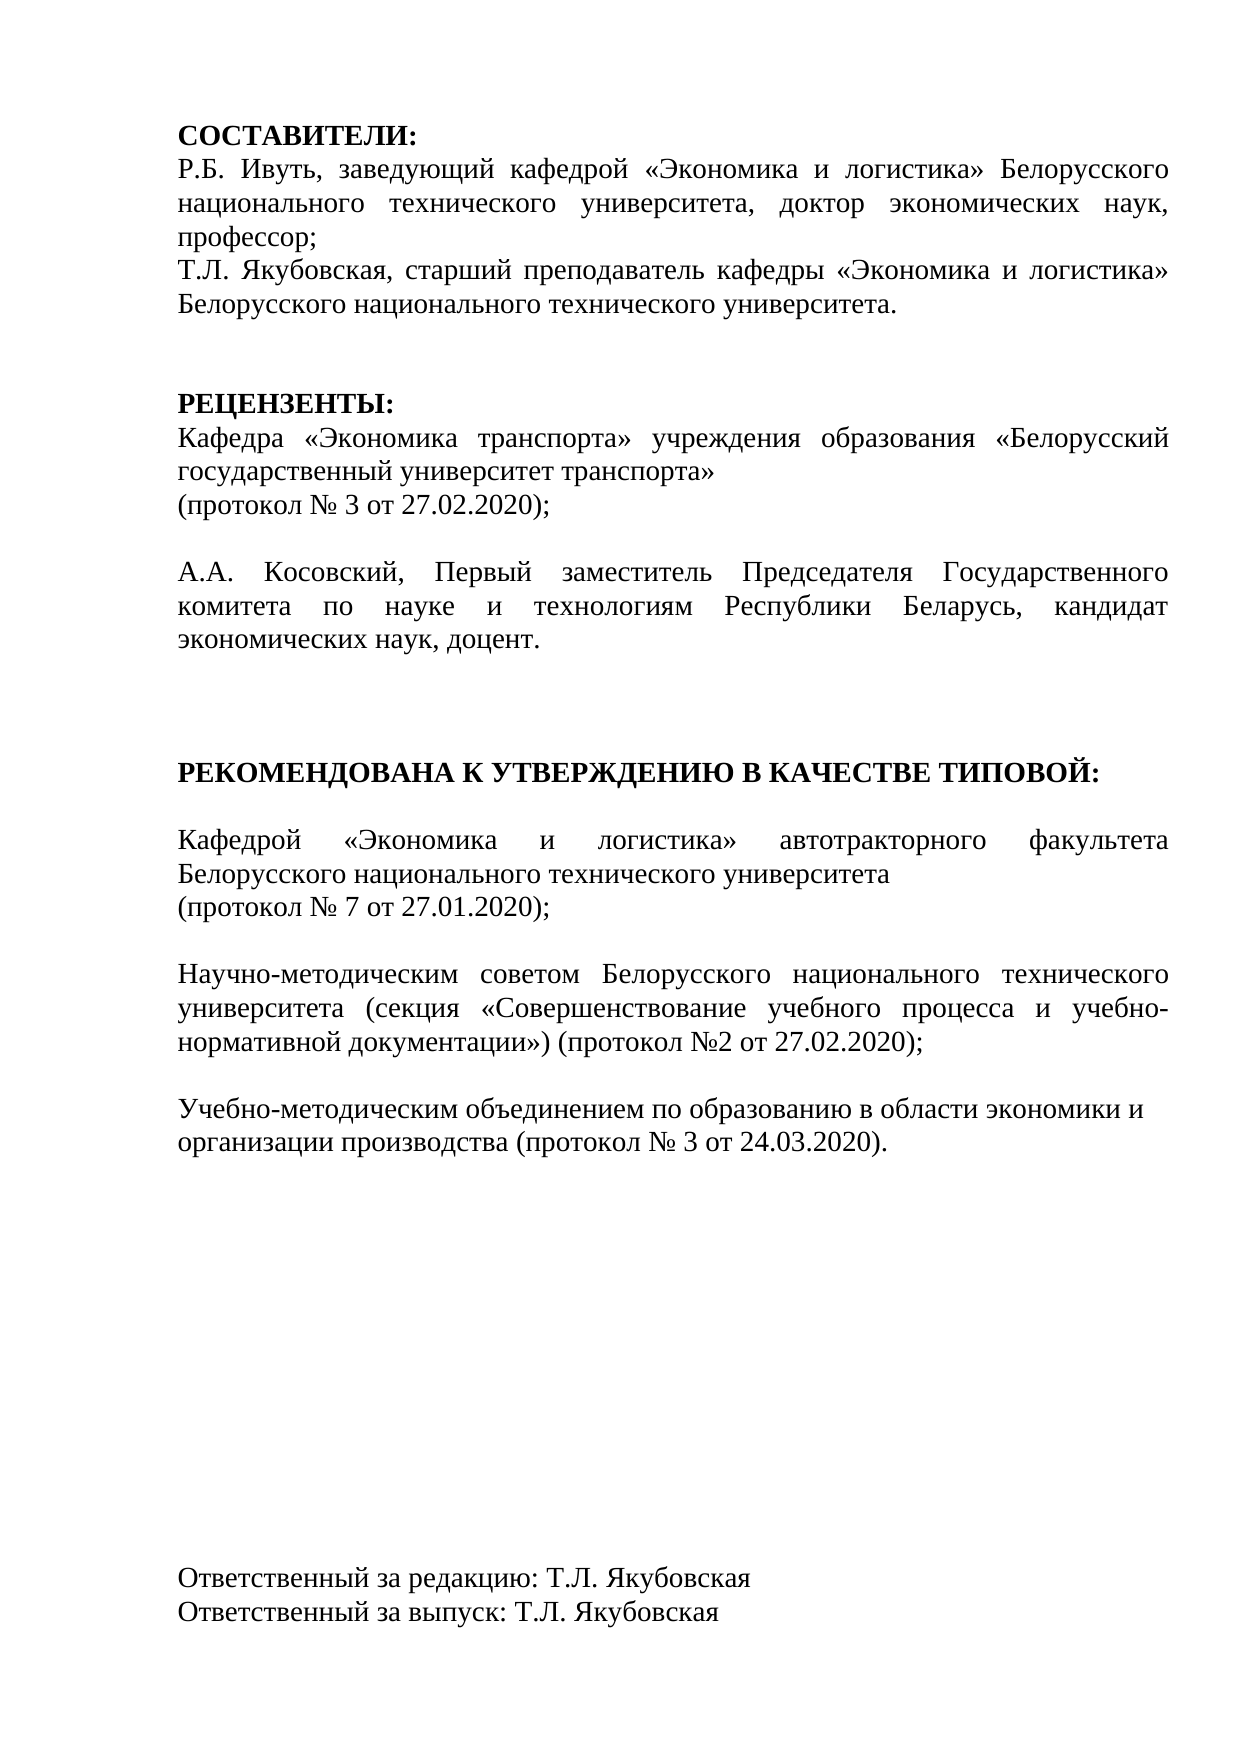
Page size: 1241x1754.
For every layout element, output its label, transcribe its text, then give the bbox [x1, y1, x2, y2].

text Учебно-методическим объединением по образованию в области экономики и организации производства (протокол № 3 от 24.03.2020). [177, 1091, 1169, 1158]
text Научно-методическим советом Белорусского национального технического университета (секция «Совершенствование учебного процесса и учебно-нормативной документации») (протокол №2 от 27.02.2020); [177, 957, 1169, 1057]
subtitle РЕЦЕНЗЕНТЫ: [177, 386, 1169, 420]
text Кафедрой «Экономика и логистика» автотракторного факультета Белорусского национального технического университета [177, 822, 1169, 889]
text Ответственный за выпуск: Т.Л. Якубовская [177, 1594, 1169, 1627]
text Р.Б. Ивуть, заведующий кафедрой «Экономика и логистика» Белорусского национального технического университета, доктор экономических наук, профессор; [177, 152, 1169, 252]
text (протокол № 3 от 27.02.2020); [177, 487, 1169, 521]
text Т.Л. Якубовская, старший преподаватель кафедры «Экономика и логистика» Белорусского национального технического университета. [177, 252, 1169, 319]
text Кафедра «Экономика транспорта» учреждения образования «Белорусский государственный университет транспорта» [177, 420, 1169, 487]
text (протокол № 7 от 27.01.2020); [177, 889, 1169, 923]
text Ответственный за редакцию: Т.Л. Якубовская [177, 1560, 1169, 1594]
text СОСТАВИТЕЛИ: [177, 118, 1169, 152]
text А.А. Косовский, Первый заместитель Председателя Государственного комитета по науке и технологиям Республики Беларусь, кандидат экономических наук, доцент. [177, 554, 1169, 655]
subtitle РЕКОМЕНДОВАНА К УТВЕРЖДЕНИЮ В КАЧЕСТВЕ ТИПОВОЙ: [177, 755, 1169, 789]
